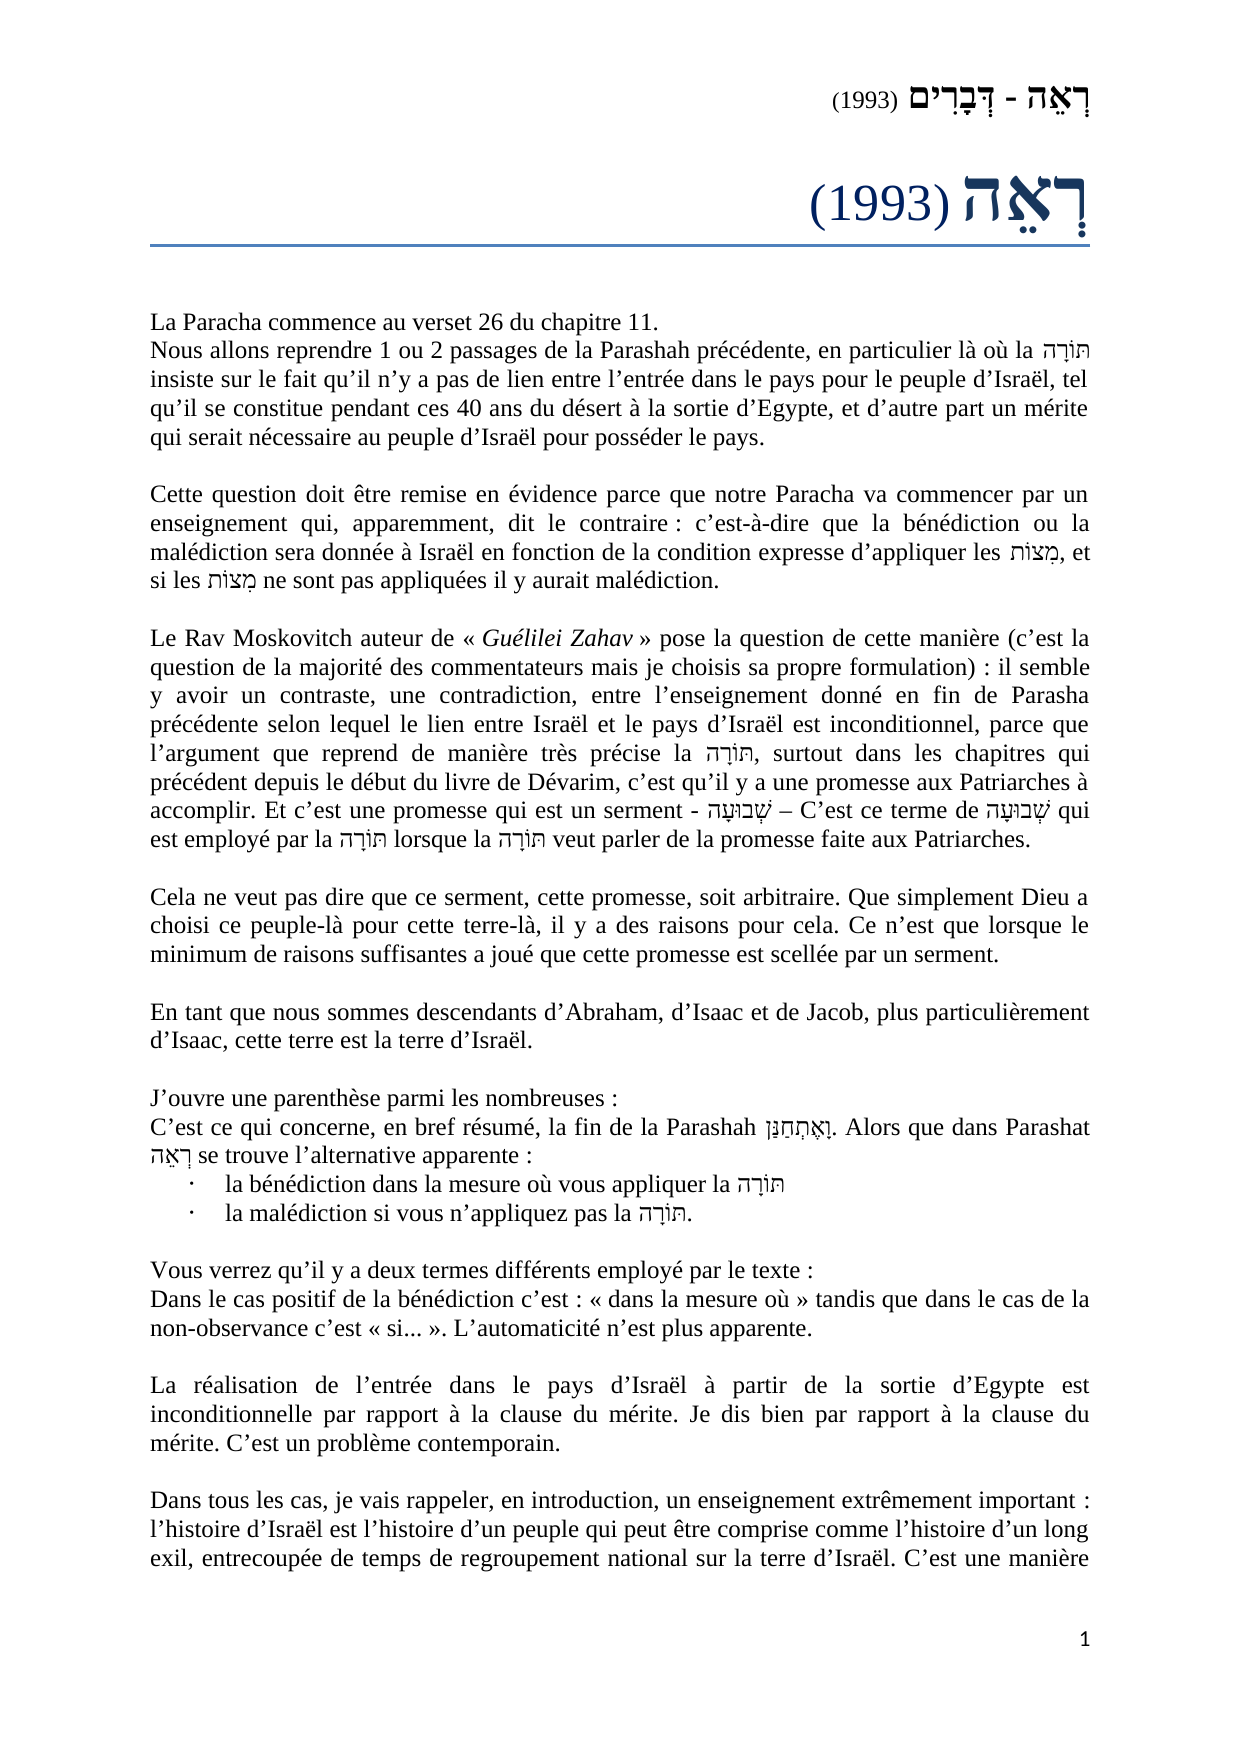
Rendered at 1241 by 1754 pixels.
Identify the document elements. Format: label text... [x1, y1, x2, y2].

text La Paracha commence au verset 26 du chapitre 11. [150, 278, 1090, 335]
title (1993) רְאֵה [150, 150, 1090, 244]
text Cela ne veut pas dire que ce serment, cette promesse, soit arbitraire. Que simplement Dieu a choisi ce peuple-là pour cette terre-là, il y a des raisons pour cela. Ce n’est que lorsque le minimum de raisons suffisantes a joué que cette promesse est scellée par un serment. [150, 882, 1090, 968]
text Dans le cas positif de la bénédiction c’est : « dans la mesure où » tandis que dans le cas de la non-observance c’est « si... ». L’automaticité n’est plus apparente. [150, 1284, 1090, 1342]
list la bénédiction dans la mesure où vous appliquer la תּוֹרָה [187, 1169, 1090, 1198]
text J’ouvre une parenthèse parmi les nombreuses : [150, 1083, 1090, 1112]
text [150, 1485, 1090, 1572]
text Nous allons reprendre 1 ou 2 passages de la Parashah précédente, en particulier là où la תּוֹרָה insiste sur le fait qu’il n’y a pas de lien entre l’entrée dans le pays pour le peuple d’Israël, tel qu’il se constitue pendant ces 40 ans du désert à la sortie d’Egypte, et d’autre part un mérite qui serait nécessaire au peuple d’Israël pour posséder le pays. [150, 335, 1090, 450]
text C’est ce qui concerne, en bref résumé, la fin de la Parashah וָאֶתְחַנַּן. Alors que dans Parashat רְאֵה se trouve l’alternative apparente : [150, 1112, 1090, 1169]
text En tant que nous sommes descendants d’Abraham, d’Isaac et de Jacob, plus particulièrement d’Isaac, cette terre est la terre d’Israël. [150, 997, 1090, 1054]
text Vous verrez qu’il y a deux termes différents employé par le texte : [150, 1255, 1090, 1284]
list la malédiction si vous n’appliquez pas la תּוֹרָה. [187, 1198, 1090, 1227]
text Cette question doit être remise en évidence parce que notre Paracha va commencer par un enseignement qui, apparemment, dit le contraire : c’est-à-dire que la bénédiction ou la malédiction sera donnée à Israël en fonction de la condition expresse d’appliquer les מִצוֹת, et si les מִצוֹת ne sont pas appliquées il y aurait malédiction. [150, 479, 1090, 594]
text Le Rav Moskovitch auteur de « Guélilei Zahav » pose la question de cette manière (c’est la question de la majorité des commentateurs mais je choisis sa propre formulation) : il semble y avoir un contraste, une contradiction, entre l’enseignement donné en fin de Parasha précédente selon lequel le lien entre Israël et le pays d’Israël est inconditionnel, parce que l’argument que reprend de manière très précise la תּוֹרָה, surtout dans les chapitres qui précédent depuis le début du livre de Dévarim, c’est qu’il y a une promesse aux Patriarches à accomplir. Et c’est une promesse qui est un serment - שְׁבוּעָה – C’est ce terme de שְׁבוּעָה qui est employé par la תּוֹרָה lorsque la תּוֹרָה veut parler de la promesse faite aux Patriarches. [150, 623, 1090, 853]
text La réalisation de l’entrée dans le pays d’Israël à partir de la sortie d’Egypte est inconditionnelle par rapport à la clause du mérite. Je dis bien par rapport à la clause du mérite. C’est un problème contemporain. [150, 1370, 1090, 1457]
